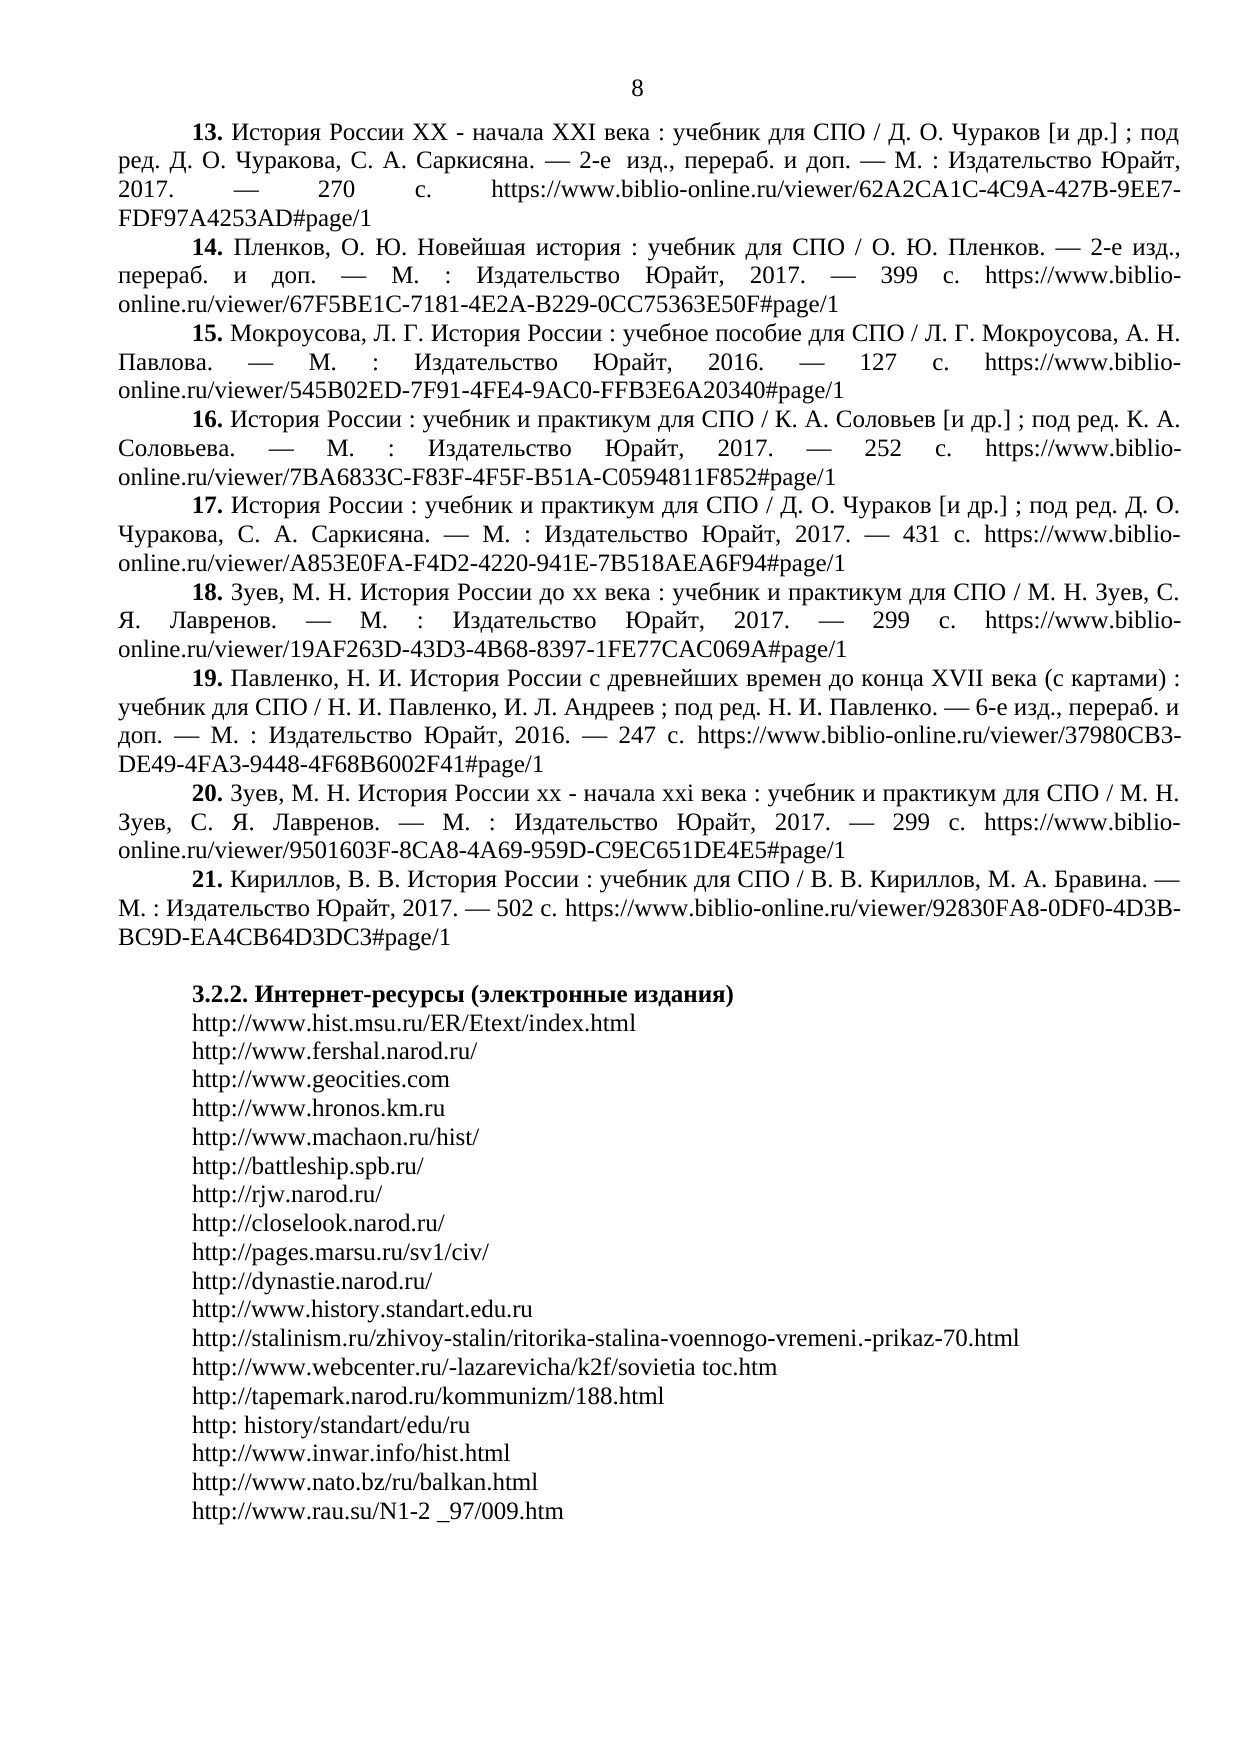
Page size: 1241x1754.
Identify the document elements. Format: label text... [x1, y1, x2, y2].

text http://stalinism.ru/zhivoy-stalin/ritorika-stalina-voennogo-vremeni.-prikaz-70.html http://www.webcenter.ru/-lazarevicha/k2f/sovietia toc.htm http://tapemark.narod.ru/kommunizm/188.html [192, 1323, 1021, 1410]
list Зуев, М. Н. История России до хх века : учебник и практикум для СПО / М. Н. Зуев, С. Я. Лавренов. — М. : Издательство Юрайт, 2017. — 299 с. https://www.biblio- online.ru/viewer/19AF263D-43D3-4B68-8397-1FE77CAC069A#page/1 [118, 577, 1182, 663]
list Павленко, Н. И. История России с древнейших времен до конца XVII века (с картами) : учебник для СПО / Н. И. Павленко, И. Л. Андреев ; под ред. Н. И. Павленко. — 6-е изд., перераб. и доп. — М. : Издательство Юрайт, 2016. — 247 с. https://www.biblio-online.ru/viewer/37980CB3- DE49-4FA3-9448-4F68B6002F41#page/1 [118, 663, 1182, 778]
list Интернет-ресурсы (электронные издания) http://www.hist.msu.ru/ER/Etext/index.html http://www.fershal.narod.ru/ http://www.geocities.com [192, 980, 734, 1093]
list История России XX - начала XXI века : учебник для СПО / Д. О. Чураков [и др.] ; под ред. Д. О. Чуракова, С. А. Саркисяна. — 2-е изд., перераб. и доп. — М. : Издательство Юрайт, 2017. — 270 с. https://www.biblio-online.ru/viewer/62A2CA1C-4C9A-427B-9EE7- FDF97A4253AD#page/1 [118, 117, 1181, 232]
list Зуев, М. Н. История России хх - начала ххi века : учебник и практикум для СПО / М. Н. Зуев, С. Я. Лавренов. — М. : Издательство Юрайт, 2017. — 299 с. https://www.biblio- online.ru/viewer/9501603F-8CA8-4A69-959D-C9EC651DE4E5#page/1 [118, 778, 1182, 864]
list История России : учебник и практикум для СПО / Д. О. Чураков [и др.] ; под ред. Д. О. Чуракова, С. А. Саркисяна. — М. : Издательство Юрайт, 2017. — 431 с. https://www.biblio- online.ru/viewer/A853E0FA-F4D2-4220-941E-7B518AEA6F94#page/1 [118, 490, 1182, 577]
list Пленков, О. Ю. Новейшая история : учебник для СПО / О. Ю. Пленков. — 2-е изд., перераб. и доп. — М. : Издательство Юрайт, 2017. — 399 с. https://www.biblio- online.ru/viewer/67F5BE1C-7181-4E2A-B229-0CC75363E50F#page/1 [118, 232, 1182, 318]
list Мокроусова, Л. Г. История России : учебное пособие для СПО / Л. Г. Мокроусова, А. Н. Павлова. — М. : Издательство Юрайт, 2016. — 127 с. https://www.biblio- online.ru/viewer/545B02ED-7F91-4FE4-9AC0-FFB3E6A20340#page/1 [118, 318, 1182, 404]
text http: history/standart/edu/ru http://www.inwar.info/hist.html http://www.nato.bz/ru/balkan.html http://www.rau.su/N1-2 _97/009.htm [192, 1410, 564, 1525]
list История России : учебник и практикум для СПО / К. А. Соловьев [и др.] ; под ред. К. А. Соловьева. — М. : Издательство Юрайт, 2017. — 252 с. https://www.biblio- online.ru/viewer/7BA6833C-F83F-4F5F-B51A-C0594811F852#page/1 [118, 404, 1182, 490]
list Кириллов, В. В. История России : учебник для СПО / В. В. Кириллов, М. А. Бравина. — М. : Издательство Юрайт, 2017. — 502 с. https://www.biblio-online.ru/viewer/92830FA8-0DF0-4D3B- BC9D-EA4CB64D3DC3#page/1 [118, 864, 1181, 951]
text http://www.hronos.km.ru http://www.machaon.ru/hist/ http://battleship.spb.ru/ http://rjw.narod.ru/ http://closelook.narod.ru/ http://pages.marsu.ru/sv1/civ/ http://dynastie.narod.ru/ http://www.history.standart.edu.ru [192, 1093, 609, 1323]
